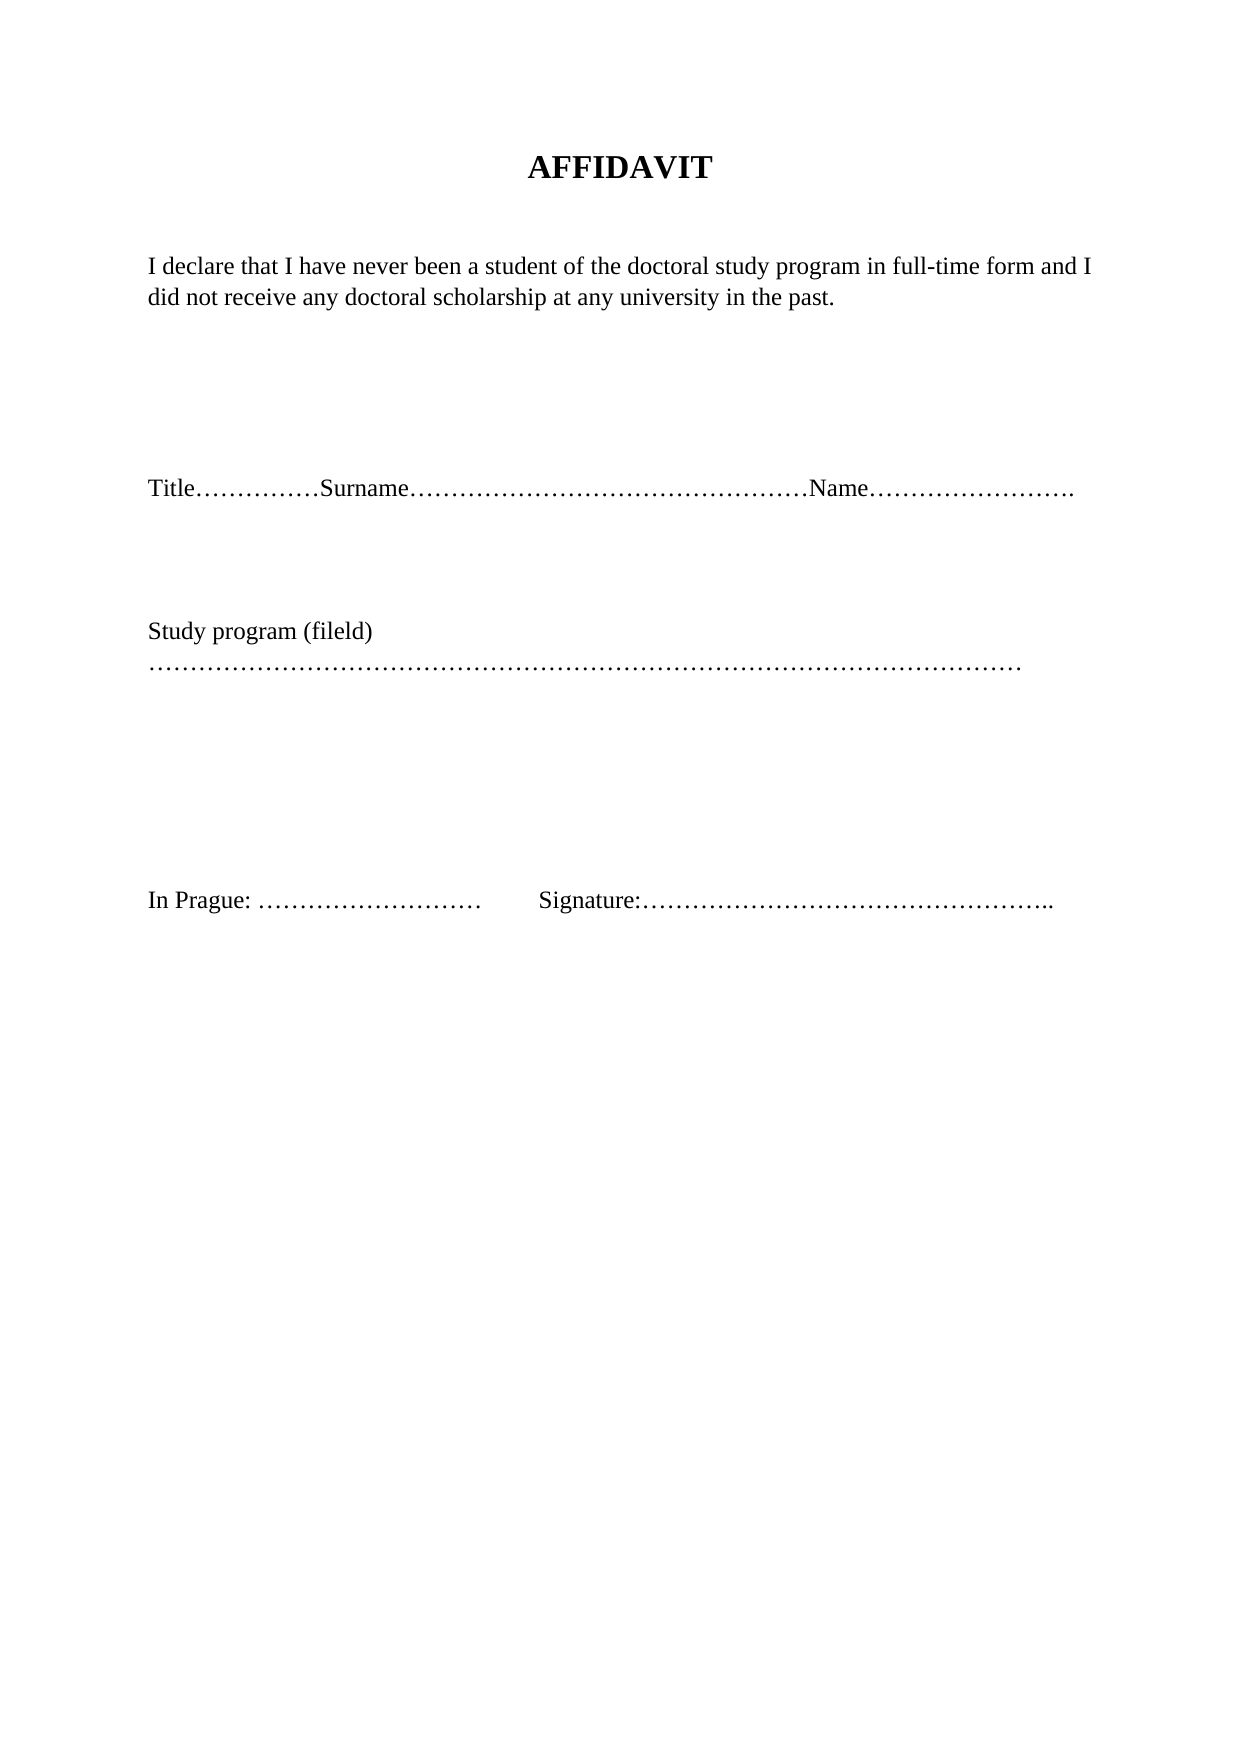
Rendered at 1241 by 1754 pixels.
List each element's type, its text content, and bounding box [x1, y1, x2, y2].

text Study program (fileld)…………………………………………………………………………………………… [148, 616, 1093, 676]
text Title……………Surname…………………………………………Name……………………. [148, 473, 1093, 501]
text AFFIDAVIT [148, 148, 1093, 186]
text In Prague: ……………………… Signature:………………………………………….. [148, 885, 1093, 914]
text I declare that I have never been a student of the doctoral study program in full-time form and I did not receive any doctoral scholarship at any university in the past. [148, 251, 1093, 311]
